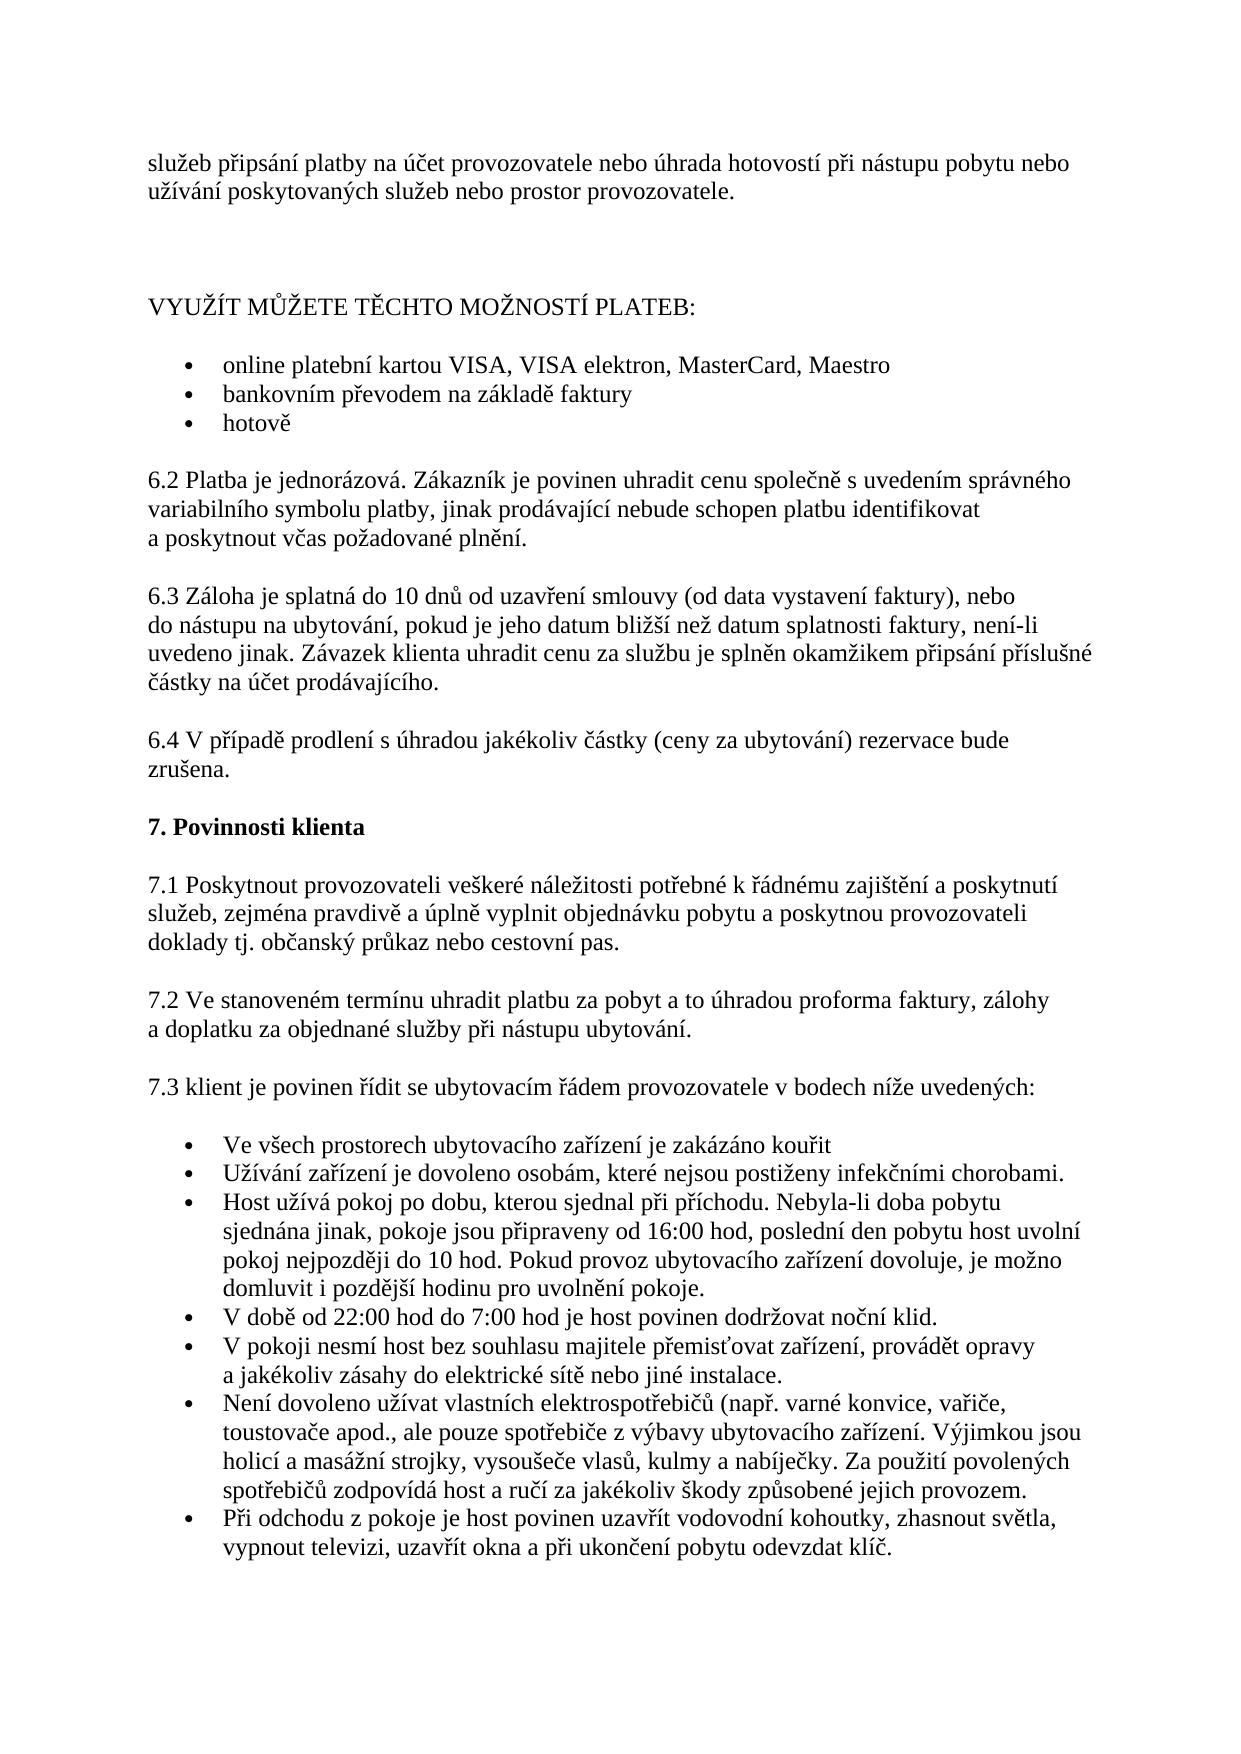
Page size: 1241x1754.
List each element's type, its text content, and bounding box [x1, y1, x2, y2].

list online platební kartou VISA, VISA elektron, MasterCard, Maestro [185, 350, 1093, 379]
text VYUŽÍT MŮŽETE TĚCHTO MOŽNOSTÍ PLATEB: [148, 292, 1093, 321]
list V době od 22:00 hod do 7:00 hod je host povinen dodržovat noční klid. [185, 1302, 1093, 1331]
text 7.2 Ve stanoveném termínu uhradit platbu za pobyt a to úhradou proforma faktury, zálohy a doplatku za objednané služby při nástupu ubytování. [148, 985, 1093, 1043]
list Ve všech prostorech ubytovacího zařízení je zakázáno kouřit [185, 1130, 1093, 1158]
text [148, 148, 1093, 205]
list hotově [185, 408, 1093, 436]
text 7. Povinnosti klienta [148, 812, 1093, 841]
text 6.4 V případě prodlení s úhradou jakékoliv částky (ceny za ubytování) rezervace bude zrušena. [148, 725, 1093, 783]
list Není dovoleno užívat vlastních elektrospotřebičů (např. varné konvice, vařiče, toustovače apod., ale pouze spotřebiče z výbavy ubytovacího zařízení. Výjimkou jsou holicí a masážní strojky, vysoušeče vlasů, kulmy a nabíječky. Za použití povolených spotřebičů zodpovídá host a ručí za jakékoliv škody způsobené jejich provozem. [185, 1388, 1093, 1503]
text 7.1 Poskytnout provozovateli veškeré náležitosti potřebné k řádnému zajištění a poskytnutí služeb, zejména pravdivě a úplně vyplnit objednávku pobytu a poskytnou provozovateli doklady tj. občanský průkaz nebo cestovní pas. [148, 870, 1093, 956]
list Při odchodu z pokoje je host povinen uzavřít vodovodní kohoutky, zhasnout světla, vypnout televizi, uzavřít okna a při ukončení pobytu odevzdat klíč. [185, 1503, 1093, 1561]
list bankovním převodem na základě faktury [185, 379, 1093, 408]
list Host užívá pokoj po dobu, kterou sjednal při příchodu. Nebyla-li doba pobytu sjednána jinak, pokoje jsou připraveny od 16:00 hod, poslední den pobytu host uvolní pokoj nejpozději do 10 hod. Pokud provoz ubytovacího zařízení dovoluje, je možno domluvit i pozdější hodinu pro uvolnění pokoje. [185, 1187, 1093, 1302]
text 7.3 klient je povinen řídit se ubytovacím řádem provozovatele v bodech níže uvedených: [148, 1072, 1093, 1101]
list V pokoji nesmí host bez souhlasu majitele přemisťovat zařízení, provádět opravy a jakékoliv zásahy do elektrické sítě nebo jiné instalace. [185, 1331, 1093, 1388]
text 6.3 Záloha je splatná do 10 dnů od uzavření smlouvy (od data vystavení faktury), nebo do nástupu na ubytování, pokud je jeho datum bližší než datum splatnosti faktury, není-li uvedeno jinak. Závazek klienta uhradit cenu za službu je splněn okamžikem připsání příslušné částky na účet prodávajícího. [148, 581, 1093, 696]
text 6.2 Platba je jednorázová. Zákazník je povinen uhradit cenu společně s uvedením správného variabilního symbolu platby, jinak prodávající nebude schopen platbu identifikovat a poskytnout včas požadované plnění. [148, 466, 1093, 552]
list Užívání zařízení je dovoleno osobám, které nejsou postiženy infekčními chorobami. [185, 1158, 1093, 1187]
